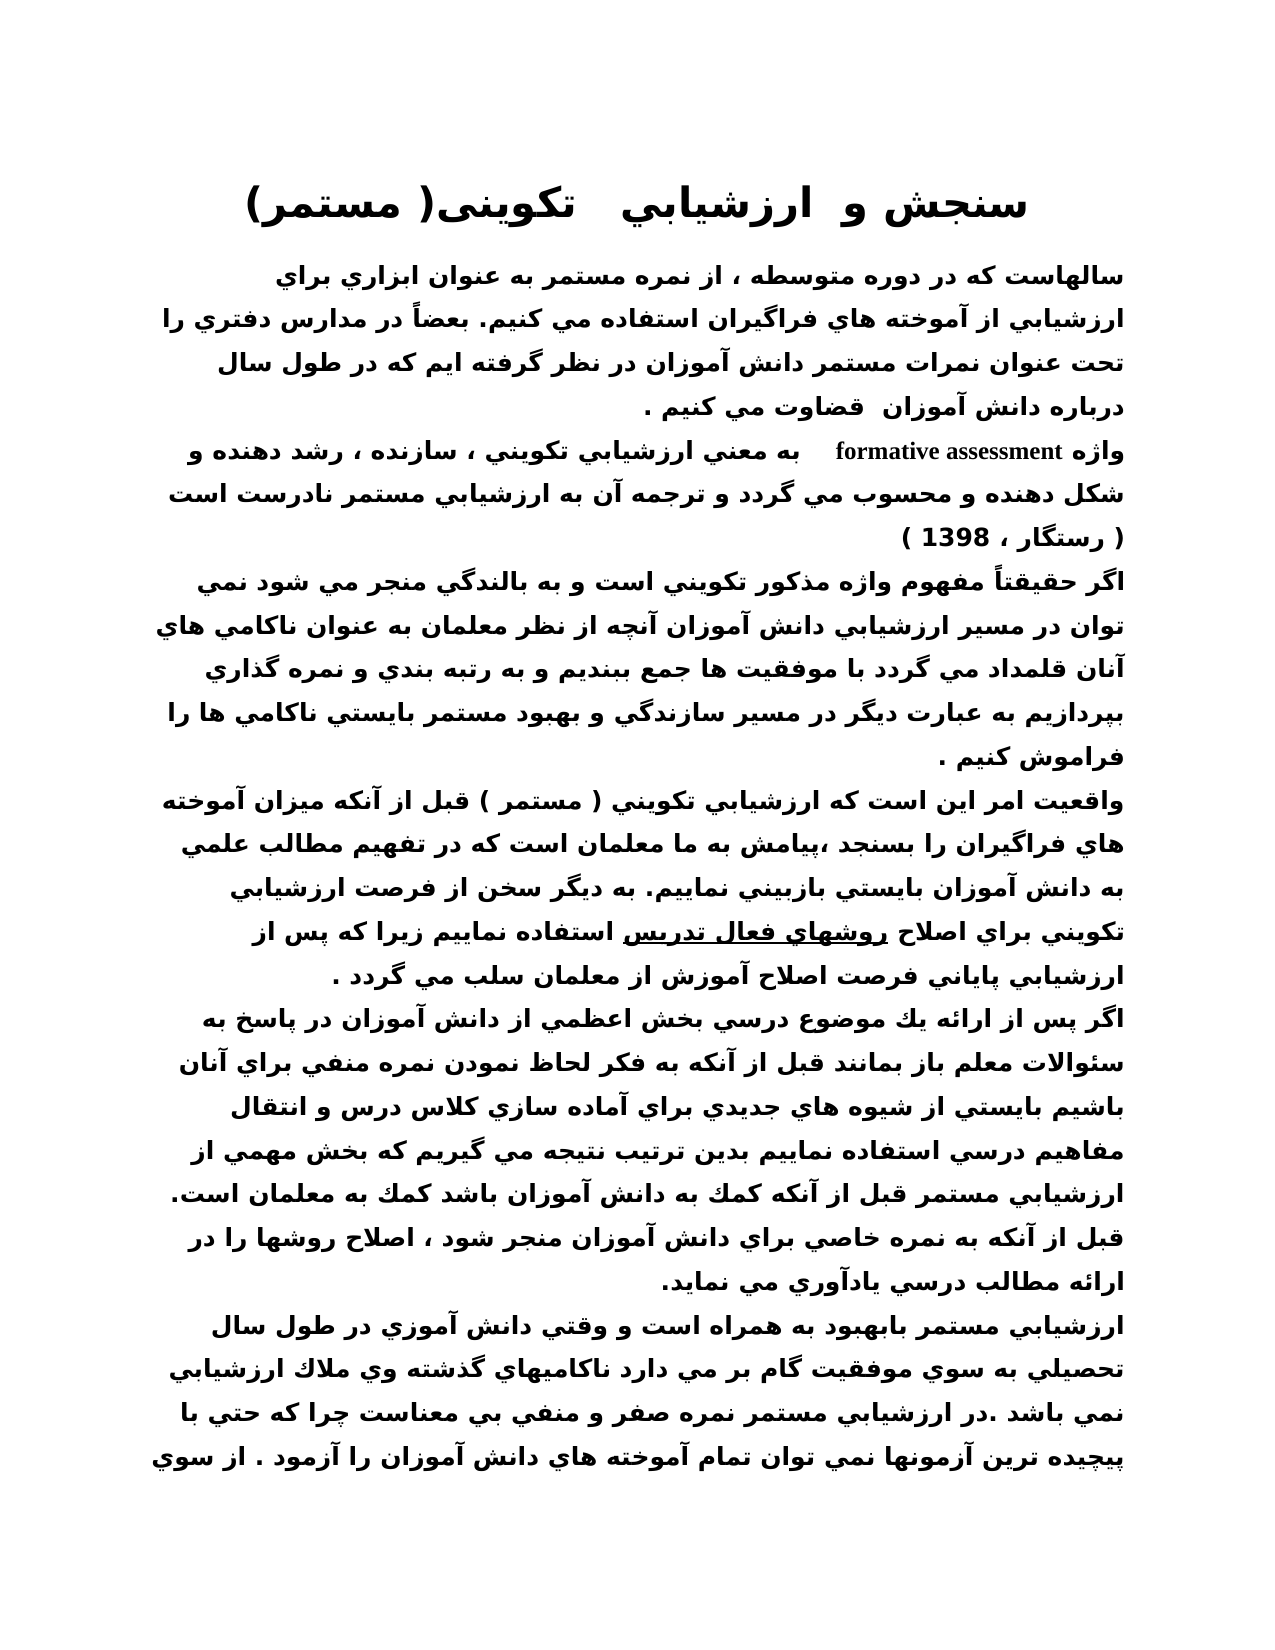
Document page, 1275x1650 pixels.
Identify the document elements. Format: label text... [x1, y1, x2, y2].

text واژه formative assessment به معني ارزشيابي تكويني ، سازنده ، رشد دهنده و شكل دهنده و محسوب مي گردد و ترجمه آن به ارزشيابي مستمر نادرست است ( رستگار ، 1398 ) [150, 436, 1125, 553]
text سالهاست كه در دوره متوسطه ، از نمره مستمر به عنوان ابزاري براي ارزشيابي از آموخته هاي فراگيران استفاده مي كنيم. بعضاً در مدارس دفتري را تحت عنوان نمرات مستمر دانش آموزان در نظر گرفته ايم كه در طول سال درباره دانش آموزان قضاوت مي كنيم . [150, 261, 1125, 421]
text اگر پس از ارائه يك موضوع درسي بخش اعظمي از دانش آموزان در پاسخ به سئوالات معلم باز بمانند قبل از آنكه به فكر لحاظ نمودن نمره منفي براي آنان باشيم بايستي از شيوه هاي جديدي براي آماده سازي كلاس درس و انتقال مفاهيم درسي استفاده نماييم بدين ترتيب نتيجه مي گيريم كه بخش مهمي از ارزشيابي مستمر قبل از آنكه كمك به دانش آموزان باشد كمك به معلمان است. قبل از آنكه به نمره خاصي براي دانش آموزان منجر شود ، اصلاح روشها را در ارائه مطالب درسي يادآوري مي نماید. [150, 1005, 1125, 1296]
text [150, 1311, 1125, 1471]
text سنجش و ارزشيابي تکوینی( مستمر) [150, 179, 1125, 227]
text اگر حقيقتاً مفهوم واژه مذكور تكويني است و به بالندگي منجر مي شود نمي توان در مسير ارزشيابي دانش آموزان آنچه از نظر معلمان به عنوان ناكامي هاي آنان قلمداد مي گردد با موفقيت ها جمع ببنديم و به رتبه بندي و نمره گذاري بپردازيم به عبارت ديگر در مسير سازندگي و بهبود مستمر بايستي ناكامي ها را فراموش كنيم . [150, 567, 1125, 771]
text واقعيت امر اين است كه ارزشيابي تكويني ( مستمر ) قبل از آنكه ميزان آموخته هاي فراگيران را بسنجد ،پيامش به ما معلمان است كه در تفهيم مطالب علمي به دانش آموزان بايستي بازبيني نماييم. به ديگر سخن از فرصت ارزشيابي تكويني براي اصلاح روشهاي فعال تدريس استفاده نماييم زيرا كه پس از ارزشيابي پاياني فرصت اصلاح آموزش از معلمان سلب مي گردد . [150, 786, 1125, 990]
